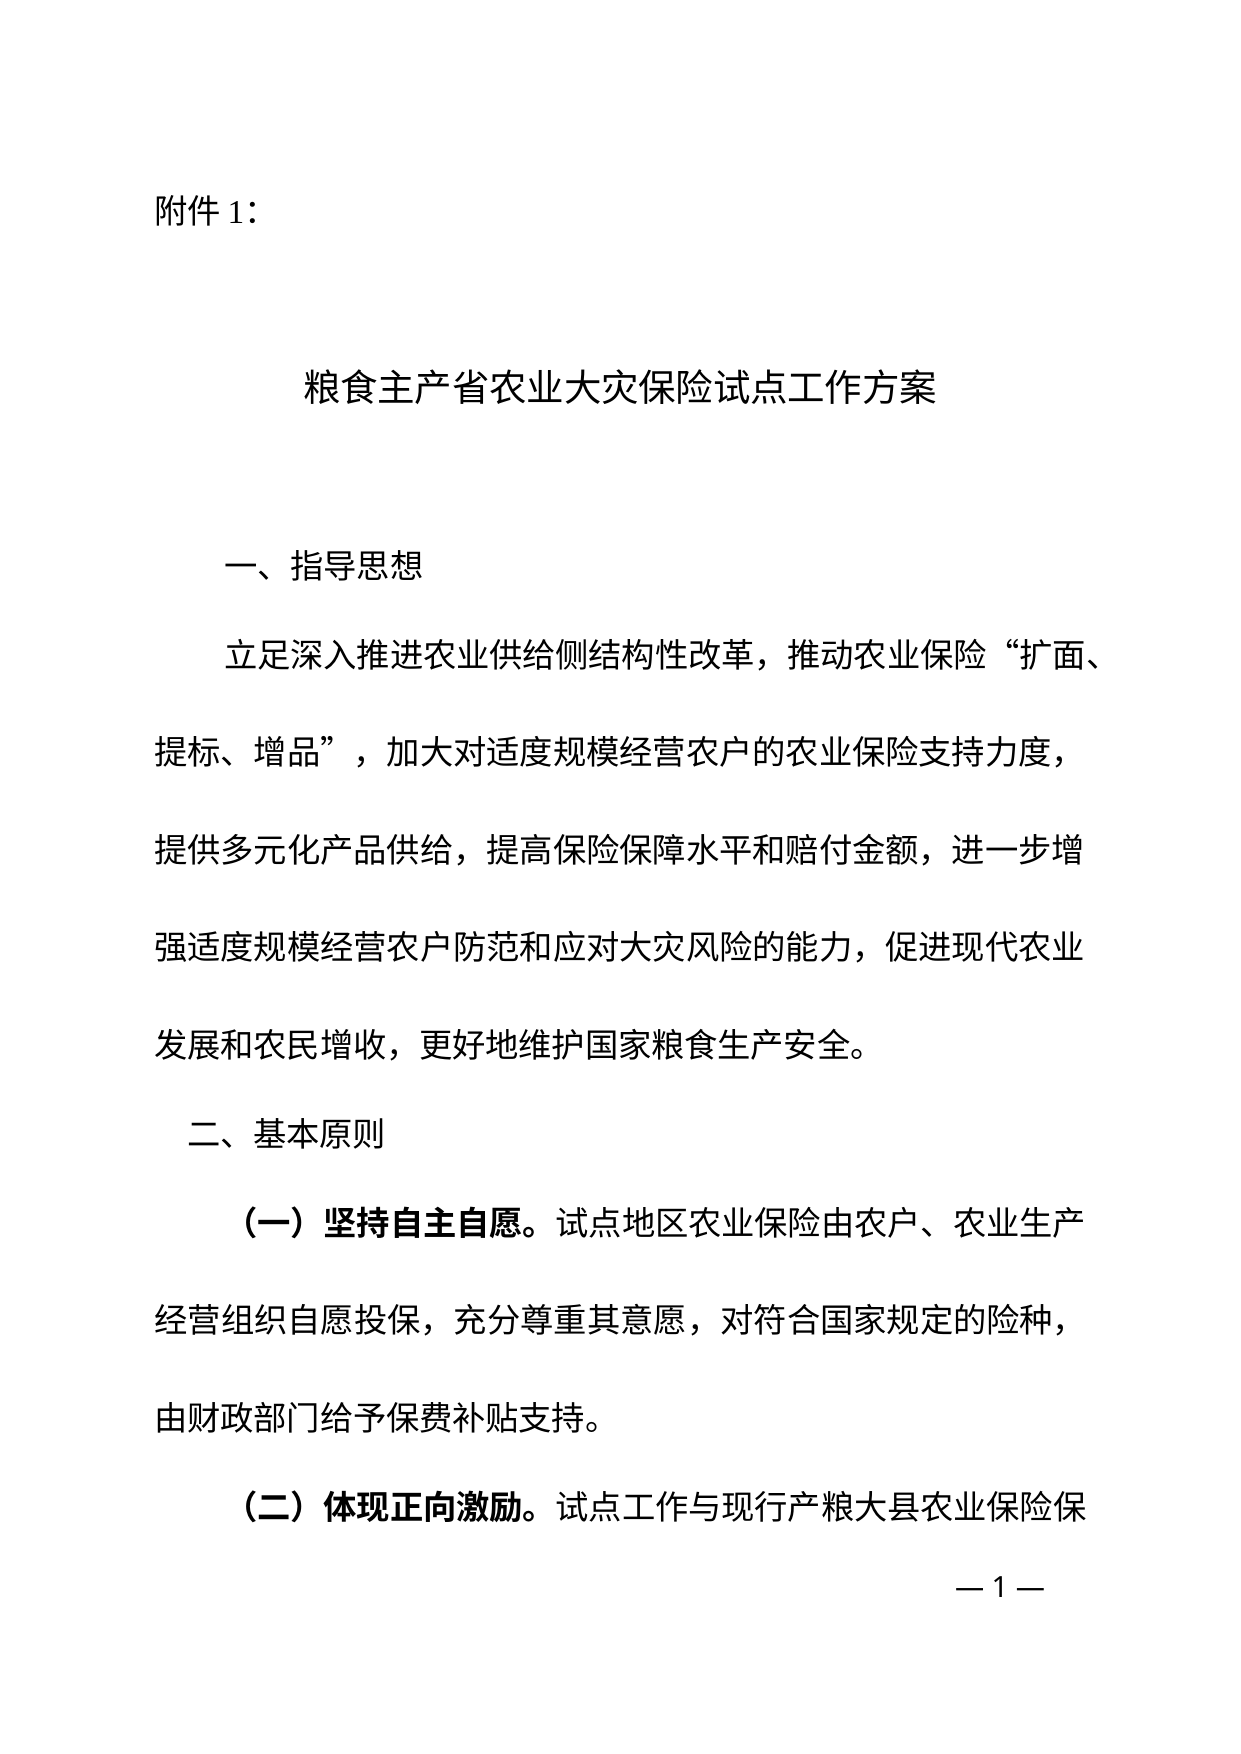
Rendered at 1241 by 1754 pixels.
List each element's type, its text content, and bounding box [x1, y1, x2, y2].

text 粮食主产省农业大灾保险试点工作方案 [154, 352, 1086, 417]
text 立足深入推进农业供给侧结构性改革，推动农业保险“扩面、提标、增品”，加大对适度规模经营农户的农业保险支持力度，提供多元化产品供给，提高保险保障水平和赔付金额，进一步增强适度规模经营农户防范和应对大灾风险的能力，促进现代农业发展和农民增收，更好地维护国家粮食生产安全。 [154, 620, 1086, 1075]
text 二、基本原则 [154, 1099, 1086, 1164]
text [154, 1472, 1086, 1537]
text 附件1： [154, 177, 1086, 242]
text 一、指导思想 [154, 531, 1086, 596]
text （一）坚持自主自愿。试点地区农业保险由农户、农业生产经营组织自愿投保，充分尊重其意愿，对符合国家规定的险种，由财政部门给予保费补贴支持。 [154, 1188, 1086, 1448]
